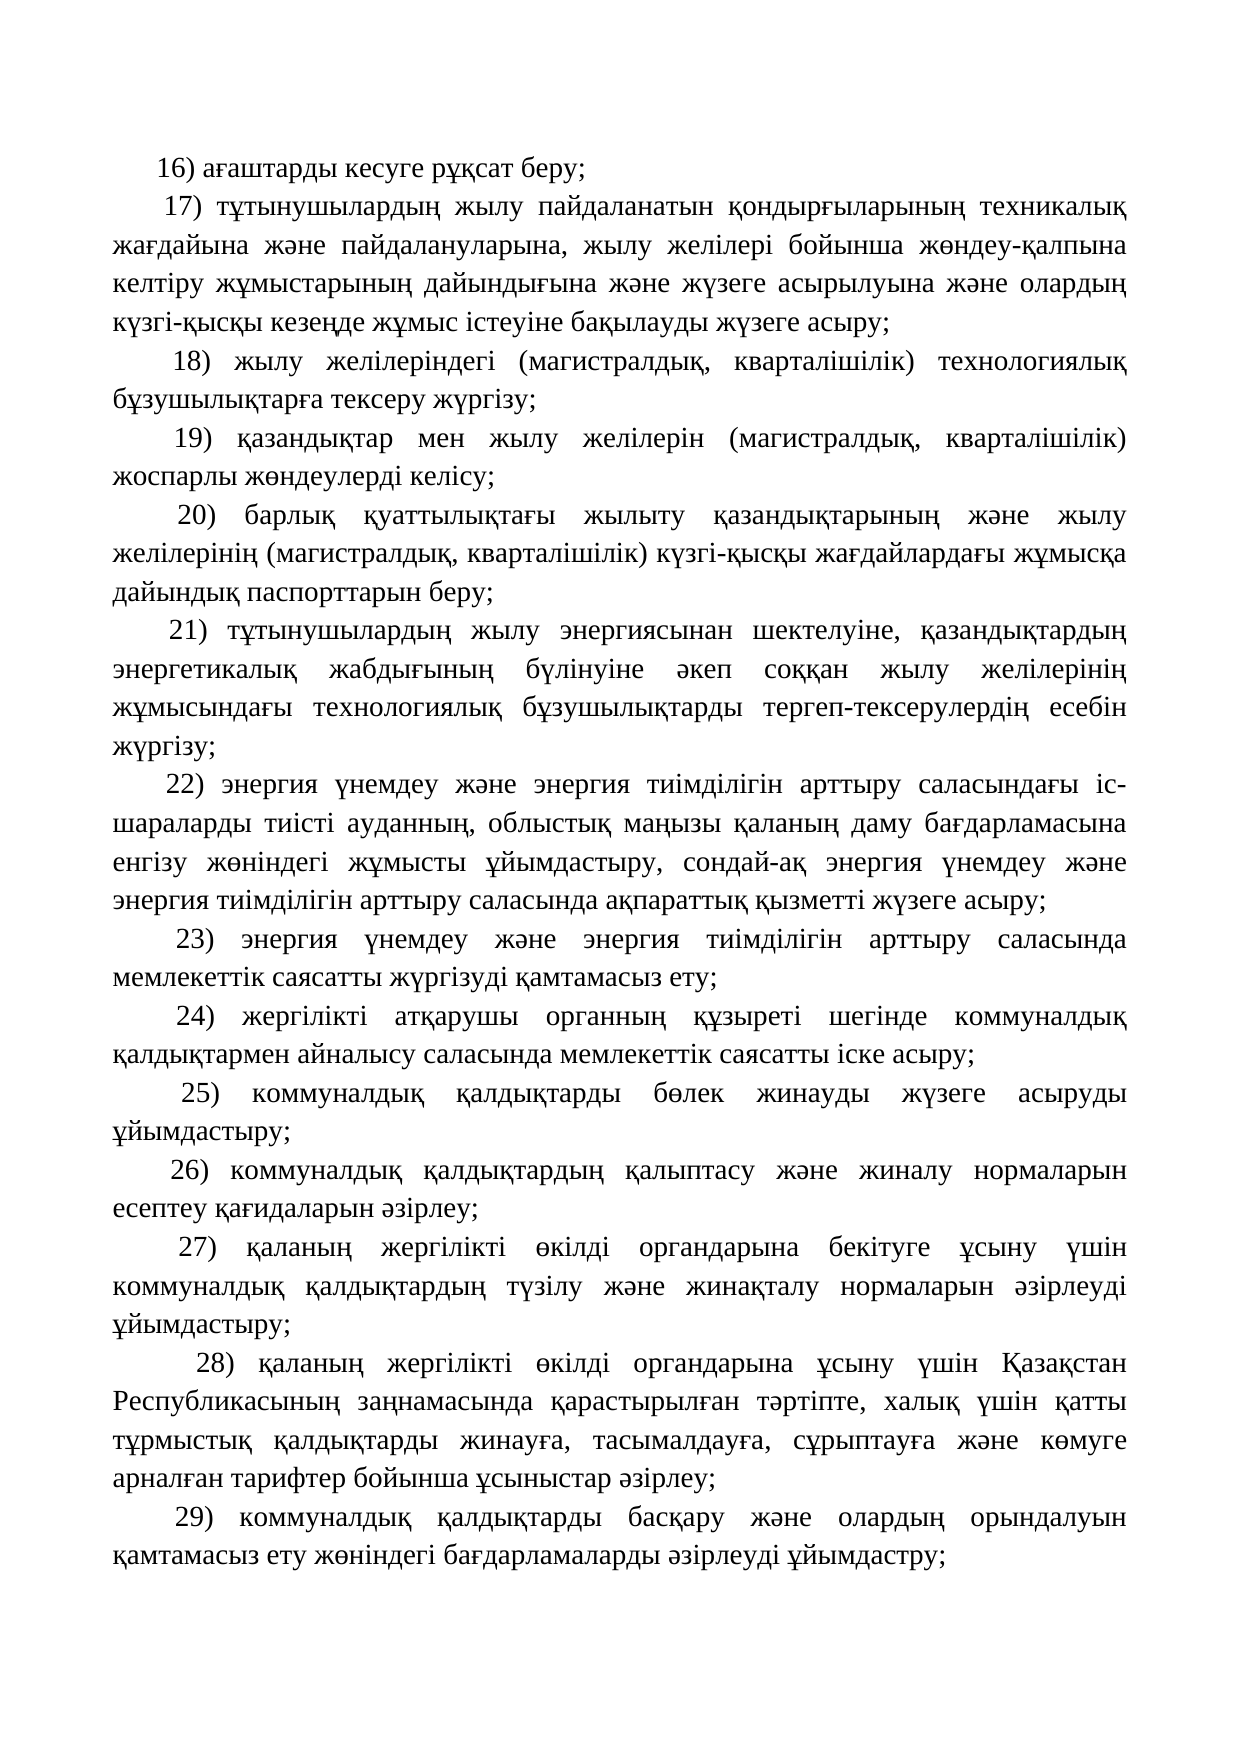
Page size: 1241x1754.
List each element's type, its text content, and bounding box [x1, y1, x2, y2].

text 26) коммуналдық қалдықтардың қалыптасу және жиналу нормаларын есептеу қағидаларын әзірлеу; [112, 1152, 1128, 1224]
text 23) энергия үнемдеу және энергия тиімділігін арттыру саласында мемлекеттік саясатты жүргізуді қамтамасыз ету; [112, 921, 1128, 993]
text 17) тұтынушылардың жылу пайдаланатын қондырғыларының техникалық жағдайына және пайдалануларына, жылу желілері бойынша жөндеу-қалпына келтіру жұмыстарының дайындығына және жүзеге асырылуына және олардың күзгі-қысқы кезеңде жұмыс істеуіне бақылауды жүзеге асыру; [112, 188, 1128, 338]
text 29) коммуналдық қалдықтарды басқару және олардың орындалуын қамтамасыз ету жөніндегі бағдарламаларды әзірлеуді ұйымдастру; [112, 1499, 1128, 1571]
text 21) тұтынушылардың жылу энергиясынан шектелуіне, қазандықтардың энергетикалық жабдығының бүлінуіне әкеп соққан жылу желілерінің жұмысындағы технологиялық бұзушылықтарды тергеп-тексерулердің есебін жүргізу; [112, 612, 1128, 762]
text 24) жергілікті атқарушы органның құзыреті шегінде коммуналдық қалдықтармен айналысу саласында мемлекеттік саясатты іске асыру; [112, 998, 1128, 1070]
text 19) қазандықтар мен жылу желілерін (магистралдық, кварталішілік) жоспарлы жөндеулерді келісу; [112, 420, 1128, 492]
text 20) барлық қуаттылықтағы жылыту қазандықтарының және жылу желілерінің (магистралдық, кварталішілік) күзгі-қысқы жағдайлардағы жұмысқа дайындық паспорттарын беру; [112, 497, 1128, 607]
text 25) коммуналдық қалдықтарды бөлек жинауды жүзеге асыруды ұйымдастыру; [112, 1075, 1128, 1147]
text 28) қаланың жергілікті өкілді органдарына ұсыну үшін Қазақстан Республикасының заңнамасында қарастырылған тәртіпте, халық үшін қатты тұрмыстық қалдықтарды жинауға, тасымалдауға, сұрыптауға және көмуге арналған тарифтер бойынша ұсыныстар әзірлеу; [112, 1345, 1128, 1494]
text 27) қаланың жергілікті өкілді органдарына бекітуге ұсыну үшін коммуналдық қалдықтардың түзілу және жинақталу нормаларын әзірлеуді ұйымдастыру; [112, 1229, 1128, 1340]
text 22) энергия үнемдеу және энергия тиімділігін арттыру саласындағы іс-шараларды тиісті ауданның, облыстық маңызы қаланың даму бағдарламасына енгізу жөніндегі жұмысты ұйымдастыру, сондай-ақ энергия үнемдеу және энергия тиімділігін арттыру саласында ақпараттық қызметті жүзеге асыру; [112, 767, 1128, 916]
text 18) жылу желілеріндегі (магистралдық, кварталішілік) технологиялық бұзушылықтарға тексеру жүргізу; [112, 343, 1128, 415]
text 16) ағаштарды кесуге рұқсат беру; [112, 150, 1128, 183]
